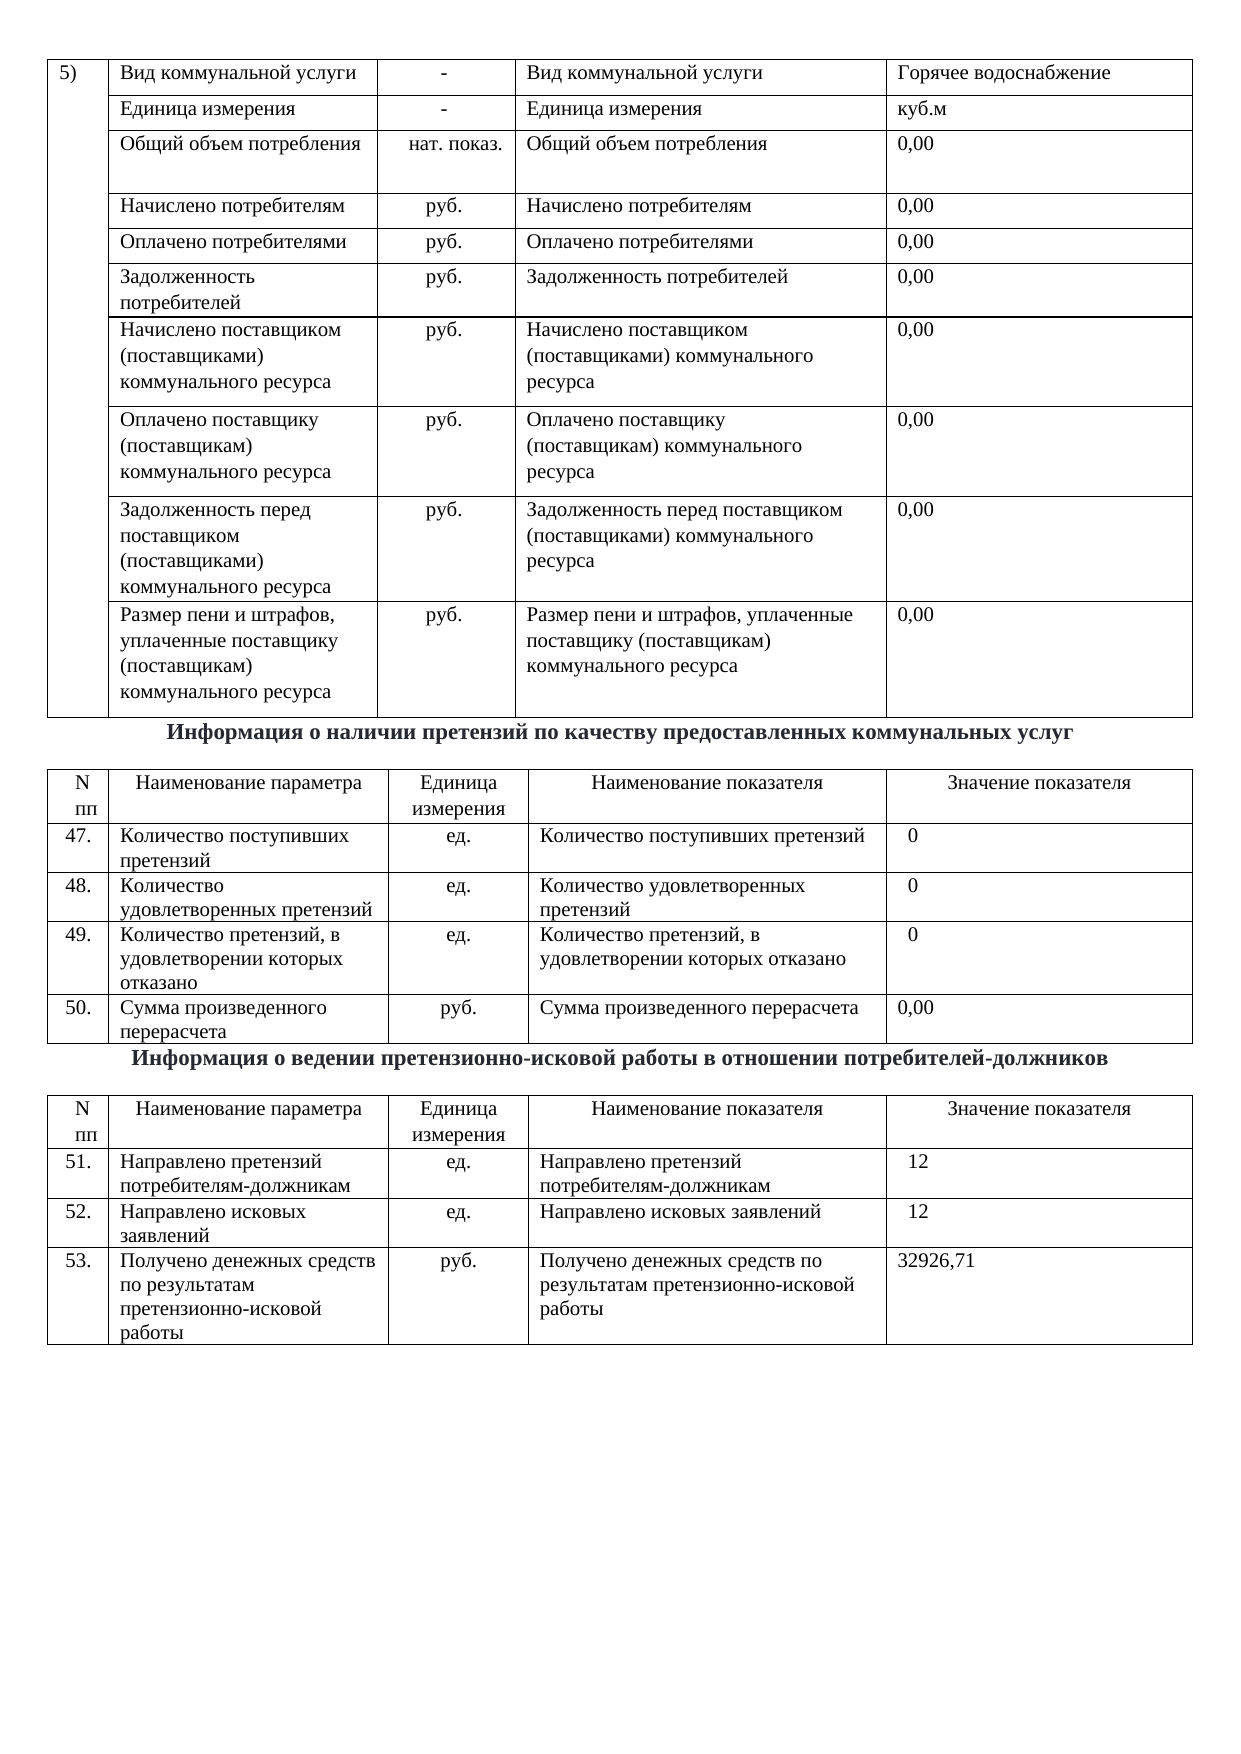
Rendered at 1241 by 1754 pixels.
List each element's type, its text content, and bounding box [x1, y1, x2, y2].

table_cell Начислено потребителям [516, 194, 886, 228]
table_cell 5) [48, 60, 108, 717]
text Информация о наличии претензий по качеству предоставленных коммунальных услуг [59, 718, 1181, 744]
table_cell 51. [48, 1149, 108, 1197]
table_cell Начислено поставщиком (поставщиками) коммунального ресурса [516, 318, 886, 406]
table_cell Оплачено потребителями [516, 229, 886, 263]
table_cell 0,00 [887, 497, 1192, 601]
table_cell 49. [48, 922, 108, 994]
table_cell - [378, 60, 515, 94]
table_cell Направлено исковых заявлений [109, 1199, 388, 1247]
table_cell 0,00 [887, 229, 1192, 263]
table_cell Задолженность перед поставщиком (поставщиками) коммунального ресурса [109, 497, 377, 601]
table_cell Количество претензий, в удовлетворении которых отказано [109, 922, 388, 994]
table_cell руб. [378, 264, 515, 316]
table_cell Оплачено поставщику (поставщикам) коммунального ресурса [109, 407, 377, 496]
table_cell руб. [378, 194, 515, 228]
table_cell нат. показ. [378, 131, 515, 192]
table_header Наименование параметра [109, 1096, 388, 1148]
table_cell руб. [378, 229, 515, 263]
table_header Значение показателя [887, 770, 1192, 822]
table_cell 0,00 [887, 995, 1192, 1043]
table_cell 12 [887, 1199, 1192, 1247]
table_cell 52. [48, 1199, 108, 1247]
table_cell Задолженность потребителей [109, 264, 377, 316]
table_cell Количество поступивших претензий [109, 824, 388, 872]
table_cell руб. [378, 497, 515, 601]
table_cell Сумма произведенного перерасчета [109, 995, 388, 1043]
table_cell Направлено претензий потребителям-должникам [529, 1149, 886, 1197]
table_header Значение показателя [887, 1096, 1192, 1148]
table_cell Оплачено потребителями [109, 229, 377, 263]
table_cell руб. [378, 602, 515, 717]
table_cell Общий объем потребления [516, 131, 886, 192]
table_cell 48. [48, 873, 108, 921]
table_cell Единица измерения [109, 96, 377, 130]
table_cell ед. [389, 922, 528, 994]
table_cell 0,00 [887, 131, 1192, 192]
table_cell Задолженность перед поставщиком (поставщиками) коммунального ресурса [516, 497, 886, 601]
table_cell 0,00 [887, 602, 1192, 717]
table_header Наименование показателя [529, 770, 886, 822]
table_cell Размер пени и штрафов, уплаченные поставщику (поставщикам) коммунального ресурса [516, 602, 886, 717]
table_cell куб.м [887, 96, 1192, 130]
table_cell 47. [48, 824, 108, 872]
table_cell ед. [389, 873, 528, 921]
table_header N пп [48, 1096, 108, 1148]
table_cell ед. [389, 824, 528, 872]
table_cell Задолженность потребителей [516, 264, 886, 316]
table_header N пп [48, 770, 108, 822]
table_cell Размер пени и штрафов, уплаченные поставщику (поставщикам) коммунального ресурса [109, 602, 377, 717]
table_cell Вид коммунальной услуги [109, 60, 377, 94]
table_cell Количество удовлетворенных претензий [109, 873, 388, 921]
table_cell - [378, 96, 515, 130]
table_cell 50. [48, 995, 108, 1043]
table_cell Вид коммунальной услуги [516, 60, 886, 94]
text Информация о ведении претензионно-исковой работы в отношении потребителей-должников [59, 1044, 1181, 1071]
table_cell 12 [887, 1149, 1192, 1197]
table_cell 0,00 [887, 318, 1192, 406]
table_cell Оплачено поставщику (поставщикам) коммунального ресурса [516, 407, 886, 496]
table_cell Получено денежных средств по результатам претензионно-исковой работы [109, 1248, 388, 1344]
table_cell ед. [389, 1149, 528, 1197]
table_cell 0,00 [887, 264, 1192, 316]
table_cell Общий объем потребления [109, 131, 377, 192]
table_cell Количество удовлетворенных претензий [529, 873, 886, 921]
table_cell 0 [887, 873, 1192, 921]
table_cell Горячее водоснабжение [887, 60, 1192, 94]
table_cell Единица измерения [516, 96, 886, 130]
table_cell Начислено поставщиком (поставщиками) коммунального ресурса [109, 318, 377, 406]
table_cell 0 [887, 824, 1192, 872]
table_cell Количество претензий, в удовлетворении которых отказано [529, 922, 886, 994]
table_cell руб. [389, 995, 528, 1043]
table_cell ед. [389, 1199, 528, 1247]
table_cell 0,00 [887, 407, 1192, 496]
table_cell Сумма произведенного перерасчета [529, 995, 886, 1043]
table_header Наименование параметра [109, 770, 388, 822]
table_cell Начислено потребителям [109, 194, 377, 228]
table_cell Получено денежных средств по результатам претензионно-исковой работы [529, 1248, 886, 1344]
table_cell 32926,71 [887, 1248, 1192, 1344]
table_cell руб. [378, 407, 515, 496]
table_cell Направлено претензий потребителям-должникам [109, 1149, 388, 1197]
table_cell Направлено исковых заявлений [529, 1199, 886, 1247]
table_header Единица измерения [389, 770, 528, 822]
table_cell руб. [389, 1248, 528, 1344]
table_cell 0 [887, 922, 1192, 994]
table_header Наименование показателя [529, 1096, 886, 1148]
table_cell руб. [378, 318, 515, 406]
table_cell 0,00 [887, 194, 1192, 228]
table_cell Количество поступивших претензий [529, 824, 886, 872]
table_header Единица измерения [389, 1096, 528, 1148]
table_cell 53. [48, 1248, 108, 1344]
